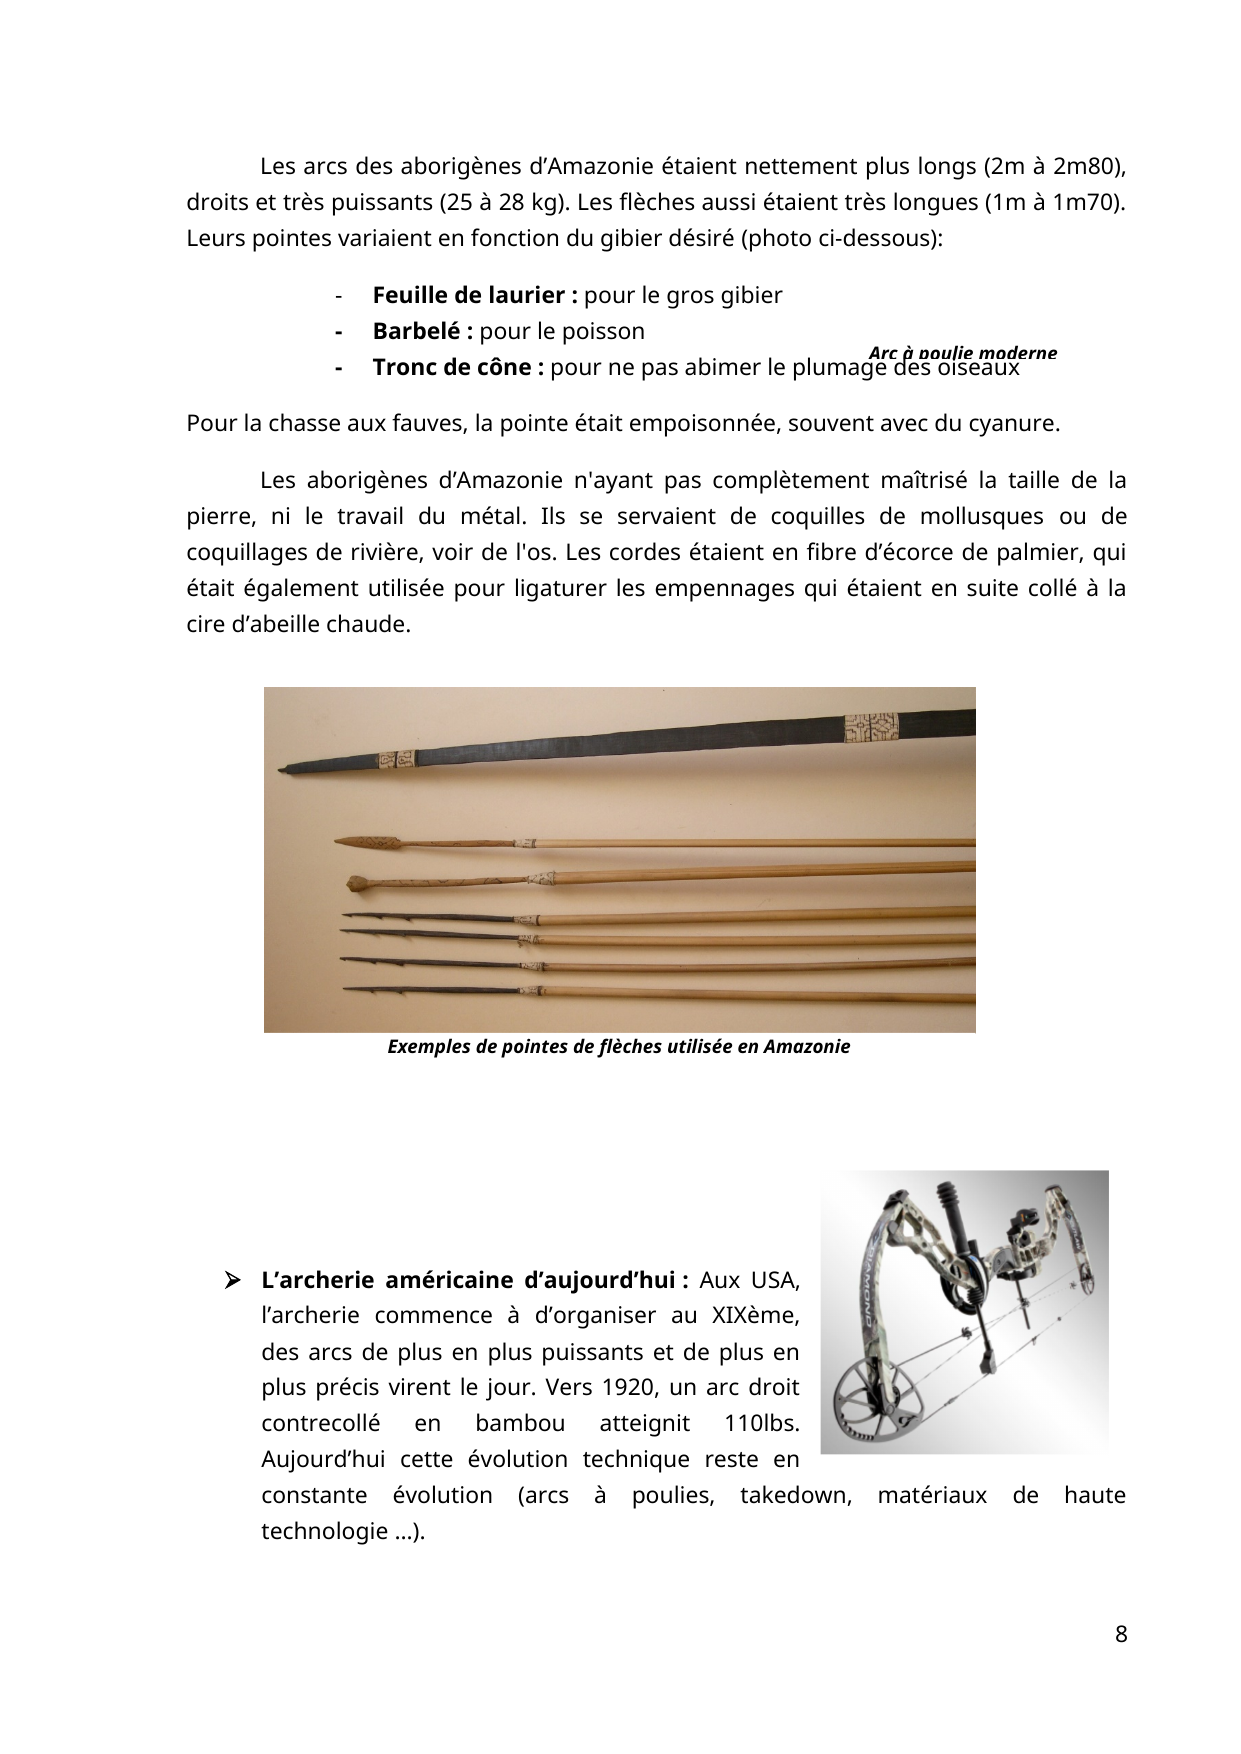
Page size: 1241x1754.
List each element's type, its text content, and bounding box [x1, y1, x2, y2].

list L’archerie américaine d’aujourd’hui : Aux USA, l’archerie commence à d’organiser au XIXème, des arcs de plus en plus puissants et de plus en plus précis virent le jour. Vers 1920, un arc droit contrecollé en bambou atteignit 110lbs. Aujourd’hui cette évolution technique reste en constante évolution (arcs à poulies, takedown, matériaux de haute technologie …). [224, 1263, 1128, 1546]
list Barbelé : pour le poisson [335, 314, 1128, 346]
list Feuille de laurier : pour le gros gibier [335, 279, 1128, 310]
picture [821, 1171, 1109, 1454]
text Pour la chasse aux fauves, la pointe était empoisonnée, souvent avec du cyanure. [186, 407, 1128, 438]
text Les arcs des aborigènes d’Amazonie étaient nettement plus longs (2m à 2m80), droits et très puissants (25 à 28 kg). Les flèches aussi étaient très longues (1m à 1m70). Leurs pointes variaient en fonction du gibier désiré (photo ci-dessous): [186, 150, 1128, 253]
picture [264, 687, 976, 1032]
text Les aborigènes d’Amazonie n'ayant pas complètement maîtrisé la taille de la pierre, ni le travail du métal. Ils se servaient de coquilles de mollusques ou de coquillages de rivière, voir de l'os. Les cordes étaient en fibre d’écorce de palmier, qui était également utilisée pour ligaturer les empennages qui étaient en suite collé à la cire d’abeille chaude. [186, 464, 1128, 639]
list Tronc de cône : pour ne pas abimer le plumage des oiseaux [335, 351, 1128, 382]
